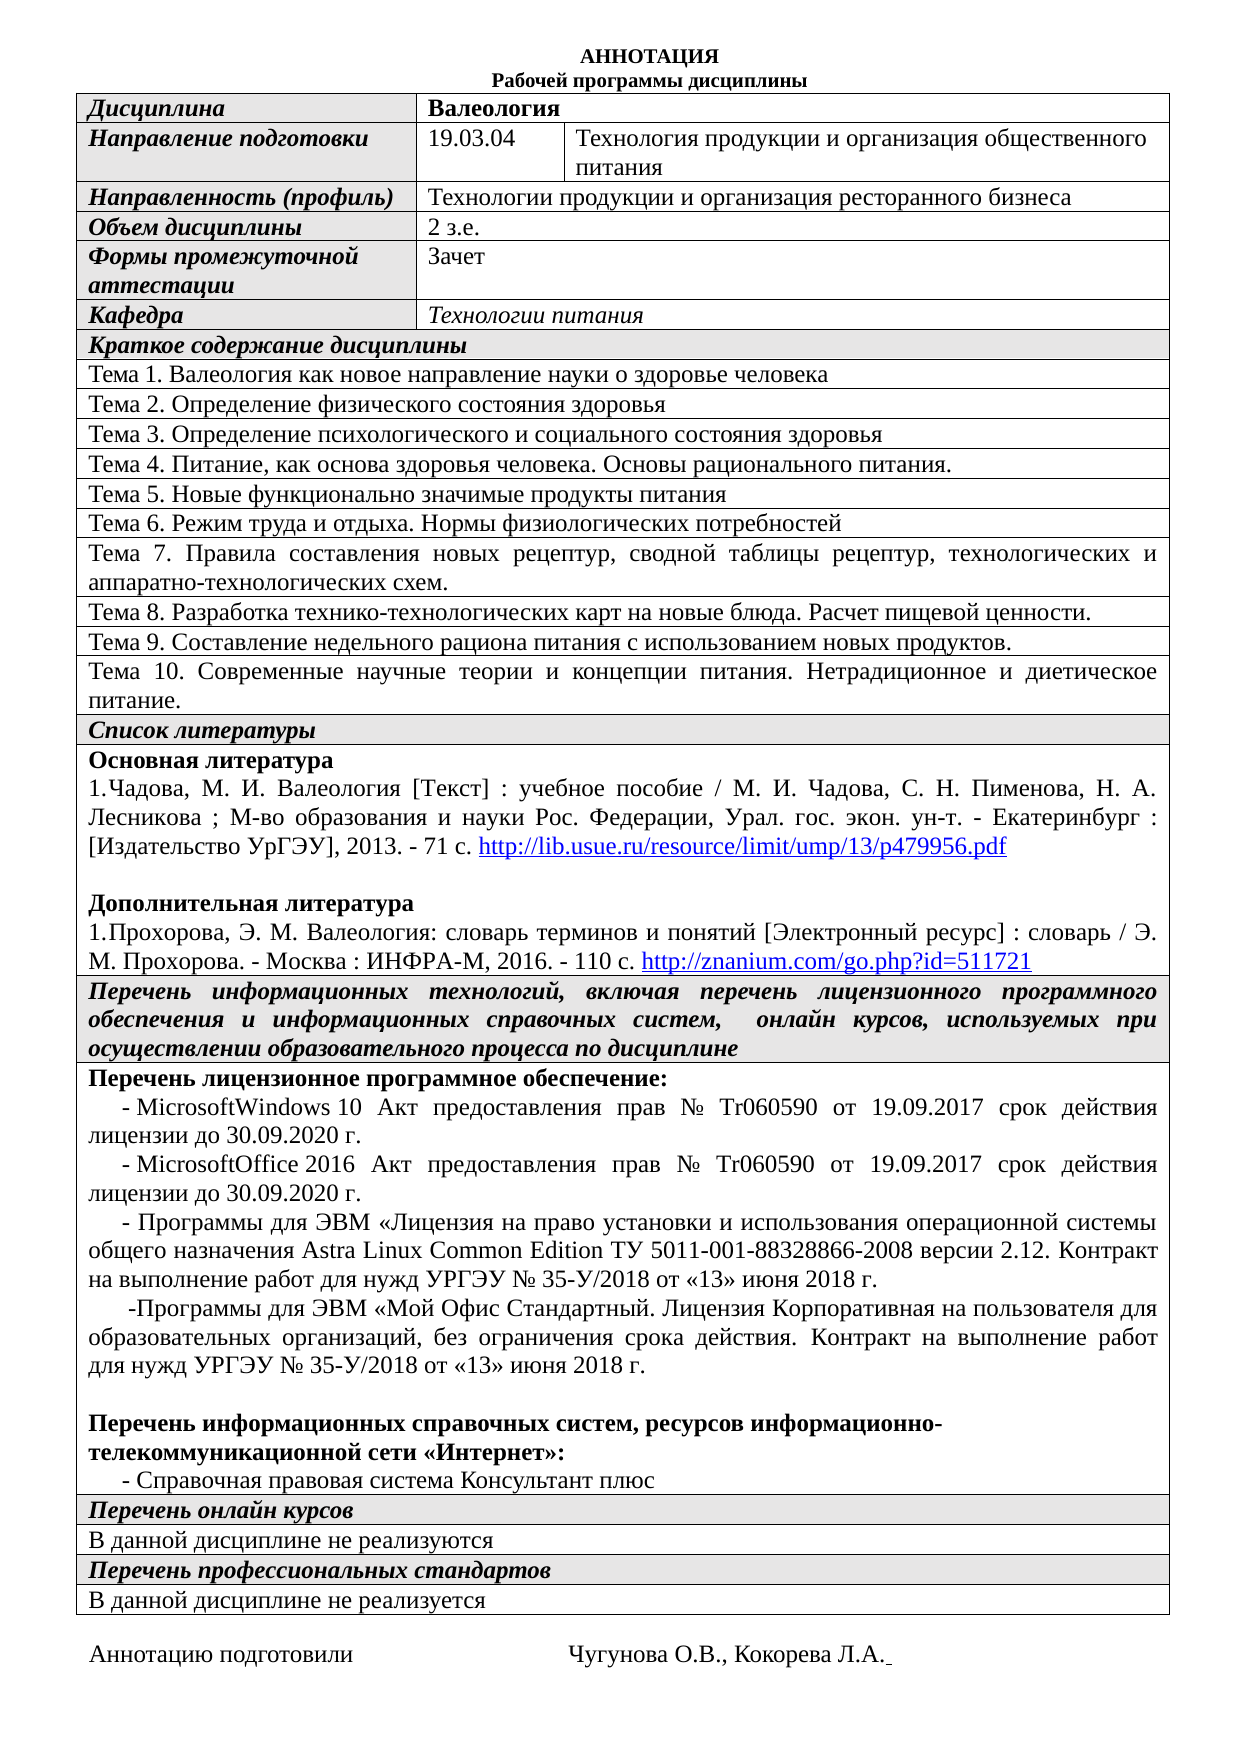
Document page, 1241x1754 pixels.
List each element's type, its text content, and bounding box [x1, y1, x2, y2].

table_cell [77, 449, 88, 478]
table_cell Кафедра [77, 300, 416, 329]
table_cell Перечень онлайн курсов [77, 1495, 1169, 1524]
table_cell Тема 1. Валеология как новое направление науки о здоровье человека [77, 360, 1169, 388]
table_cell Технологии питания [417, 300, 1169, 329]
table_cell Перечень информационных технологий, включая перечень лицензионного программного обеспечения и информационных справочных систем, онлайн курсов, используемых при осуществлении образовательного процесса по дисциплине [77, 976, 1169, 1062]
table_cell Основная литература Чадова, М. И. Валеология [Текст] : учебное пособие / М. И. Чадова, С. Н. Пименова, Н. А. Лесникова ; М-во образования и науки Рос. Федерации, Урал. гос. экон. ун-т. - Екатеринбург : [Издательство УрГЭУ], 2013. - 71 с. http://lib.usue.ru/resource/limit/ump/13/p479956.pdf Дополнительная литература Прохорова, Э. М. Валеология: словарь терминов и понятий [Электронный ресурс] : словарь / Э. М. Прохорова. - Москва : ИНФРА-М, 2016. - 110 с. http://znanium.com/go.php?id=511721 [77, 745, 1169, 975]
table_cell Направленность (профиль) [77, 182, 416, 211]
table_cell Тема 4. Питание, как основа здоровья человека. Основы рационального питания. [165, 449, 1169, 478]
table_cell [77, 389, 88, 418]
text АННОТАЦИЯ [118, 44, 1181, 68]
table_header Валеология [417, 94, 1169, 122]
table_cell В данной дисциплине не реализуются [77, 1525, 1169, 1554]
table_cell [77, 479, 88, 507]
table_cell Тема 6. Режим труда и отдыха. Нормы физиологических потребностей [77, 509, 1169, 537]
table_cell Технология продукции и организация общественного питания [565, 123, 1169, 181]
table_cell Тема 2. Определение физического состояния здоровья [171, 389, 1169, 418]
table_cell Технологии продукции и организация ресторанного бизнеса [417, 182, 1169, 211]
table_cell Список литературы [77, 715, 1169, 744]
table_cell Тема 3. Определение психологического и социального состояния здоровья [171, 419, 1169, 448]
table_cell Перечень лицензионное программное обеспечение: - MicrosoftWindows 10 Акт предоставления прав № Tr060590 от 19.09.2017 срок действия лицензии до 30.09.2020 г. - MicrosoftOffice 2016 Акт предоставления прав № Tr060590 от 19.09.2017 срок действия лицензии до 30.09.2020 г. - Программы для ЭВМ «Лицензия на право установки и использования операционной системы общего назначения Astra Linux Common Edition ТУ 5011-001-88328866-2008 версии 2.12. Контракт на выполнение работ для нужд УРГЭУ № 35-У/2018 от «13» июня 2018 г. -Программы для ЭВМ «Мой Офис Стандартный. Лицензия Корпоративная на пользователя для образовательных организаций, без ограничения срока действия. Контракт на выполнение работ для нужд УРГЭУ № 35-У/2018 от «13» июня 2018 г. Перечень информационных справочных систем, ресурсов информационно-телекоммуникационной сети «Интернет»: - Справочная правовая система Консультант плюс [77, 1063, 1169, 1494]
table_cell 19.03.04 [417, 123, 564, 181]
table_cell 2 з.е. [417, 212, 1169, 240]
table_cell Тема 9. Составление недельного рациона питания с использованием новых продуктов. [77, 627, 1169, 655]
table_cell Тема 10. Современные научные теории и концепции питания. Нетрадиционное и диетическое питание. [77, 656, 1169, 714]
table_header Дисциплина [77, 94, 416, 122]
text Аннотацию подготовили Чугунова О.В., Кокорева Л.А. [88, 1639, 1181, 1667]
table_cell Зачет [417, 241, 1169, 299]
table_cell Объем дисциплины [77, 212, 416, 240]
table_cell Тема 5. Новые функционально значимые продукты питания [171, 479, 1169, 507]
table_cell Тема 8. Разработка технико-технологических карт на новые блюда. Расчет пищевой ценности. [77, 597, 1169, 626]
table_cell Тема 7. Правила составления новых рецептур, сводной таблицы рецептур, технологических и аппаратно-технологических схем. [77, 538, 1169, 596]
table_cell Направление подготовки [77, 123, 416, 181]
table_cell Краткое содержание дисциплины [77, 330, 1169, 358]
table_cell Формы промежуточной аттестации [77, 241, 416, 299]
table_cell Перечень профессиональных стандартов [77, 1555, 1169, 1584]
table_cell В данной дисциплине не реализуется [77, 1585, 1169, 1613]
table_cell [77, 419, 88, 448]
text Рабочей программы дисциплины [118, 68, 1181, 92]
